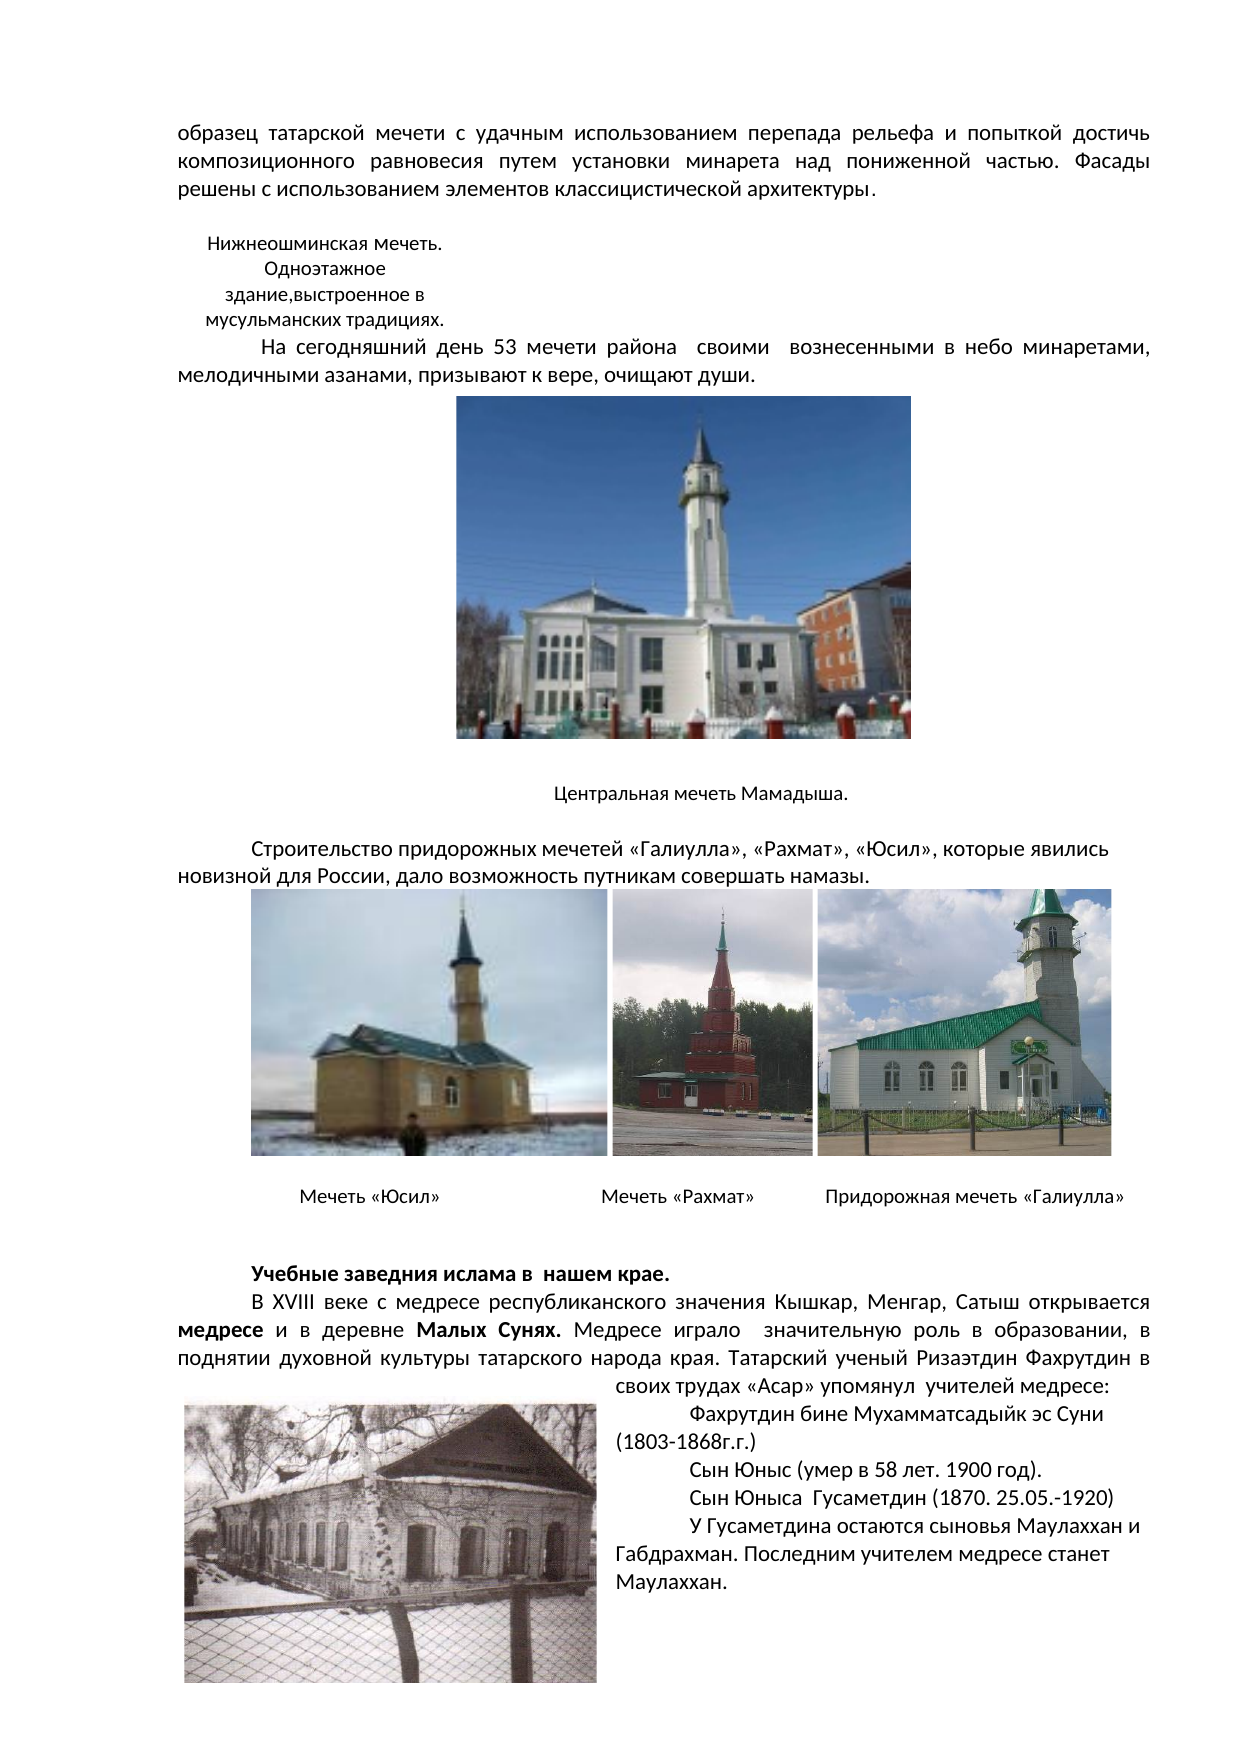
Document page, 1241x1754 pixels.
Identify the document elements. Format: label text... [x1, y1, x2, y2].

picture [251, 889, 608, 1156]
text Строительство придорожных мечетей «Галиулла», «Рахмат», «Юсил», которые явились новизной для России, дало возможность путникам совершать намазы. [177, 834, 1152, 890]
picture [612, 889, 813, 1156]
picture [817, 889, 1112, 1156]
text Фахрутдин бине Мухамматсадыйк эс Суни (1803-1868г.г.) [177, 1399, 1152, 1455]
text Учебные заведния ислама в нашем крае. [177, 1259, 1152, 1287]
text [177, 118, 1152, 202]
picture [184, 1595, 597, 1683]
text Сын Юныс (умер в 58 лет. 1900 год). [177, 1455, 1152, 1483]
text Центральная мечеть Мамадыша. [177, 780, 1152, 806]
text Нижнеошминская мечеть. Одноэтажное здание,выстроенное в мусульманских традициях. [177, 228, 472, 332]
text У Гусаметдина остаются сыновья Маулаххан и Габдрахман. Последним учителем медресе станет Маулаххан. [177, 1511, 1152, 1595]
text Сын Юныса Гусаметдин (1870. 25.05.-1920) [177, 1483, 1152, 1511]
picture [456, 396, 911, 739]
text На сегодняшний день 53 мечети района своими вознесенными в небо минаретами, мелодичными азанами, призывают к вере, очищают души. [177, 332, 1152, 388]
text Мечеть «Юсил» Мечеть «Рахмат» Придорожная мечеть «Галиулла» [177, 1183, 1152, 1209]
text В XVIII веке с медресе республиканского значения Кышкар, Менгар, Сатыш открывается медресе и в деревне Малых Сунях. Медресе играло значительную роль в образовании, в поднятии духовной культуры татарского народа края. Татарский ученый Ризаэтдин Фахрутдин в своих трудах «Асар» упомянул учителей медресе: [177, 1287, 1152, 1399]
